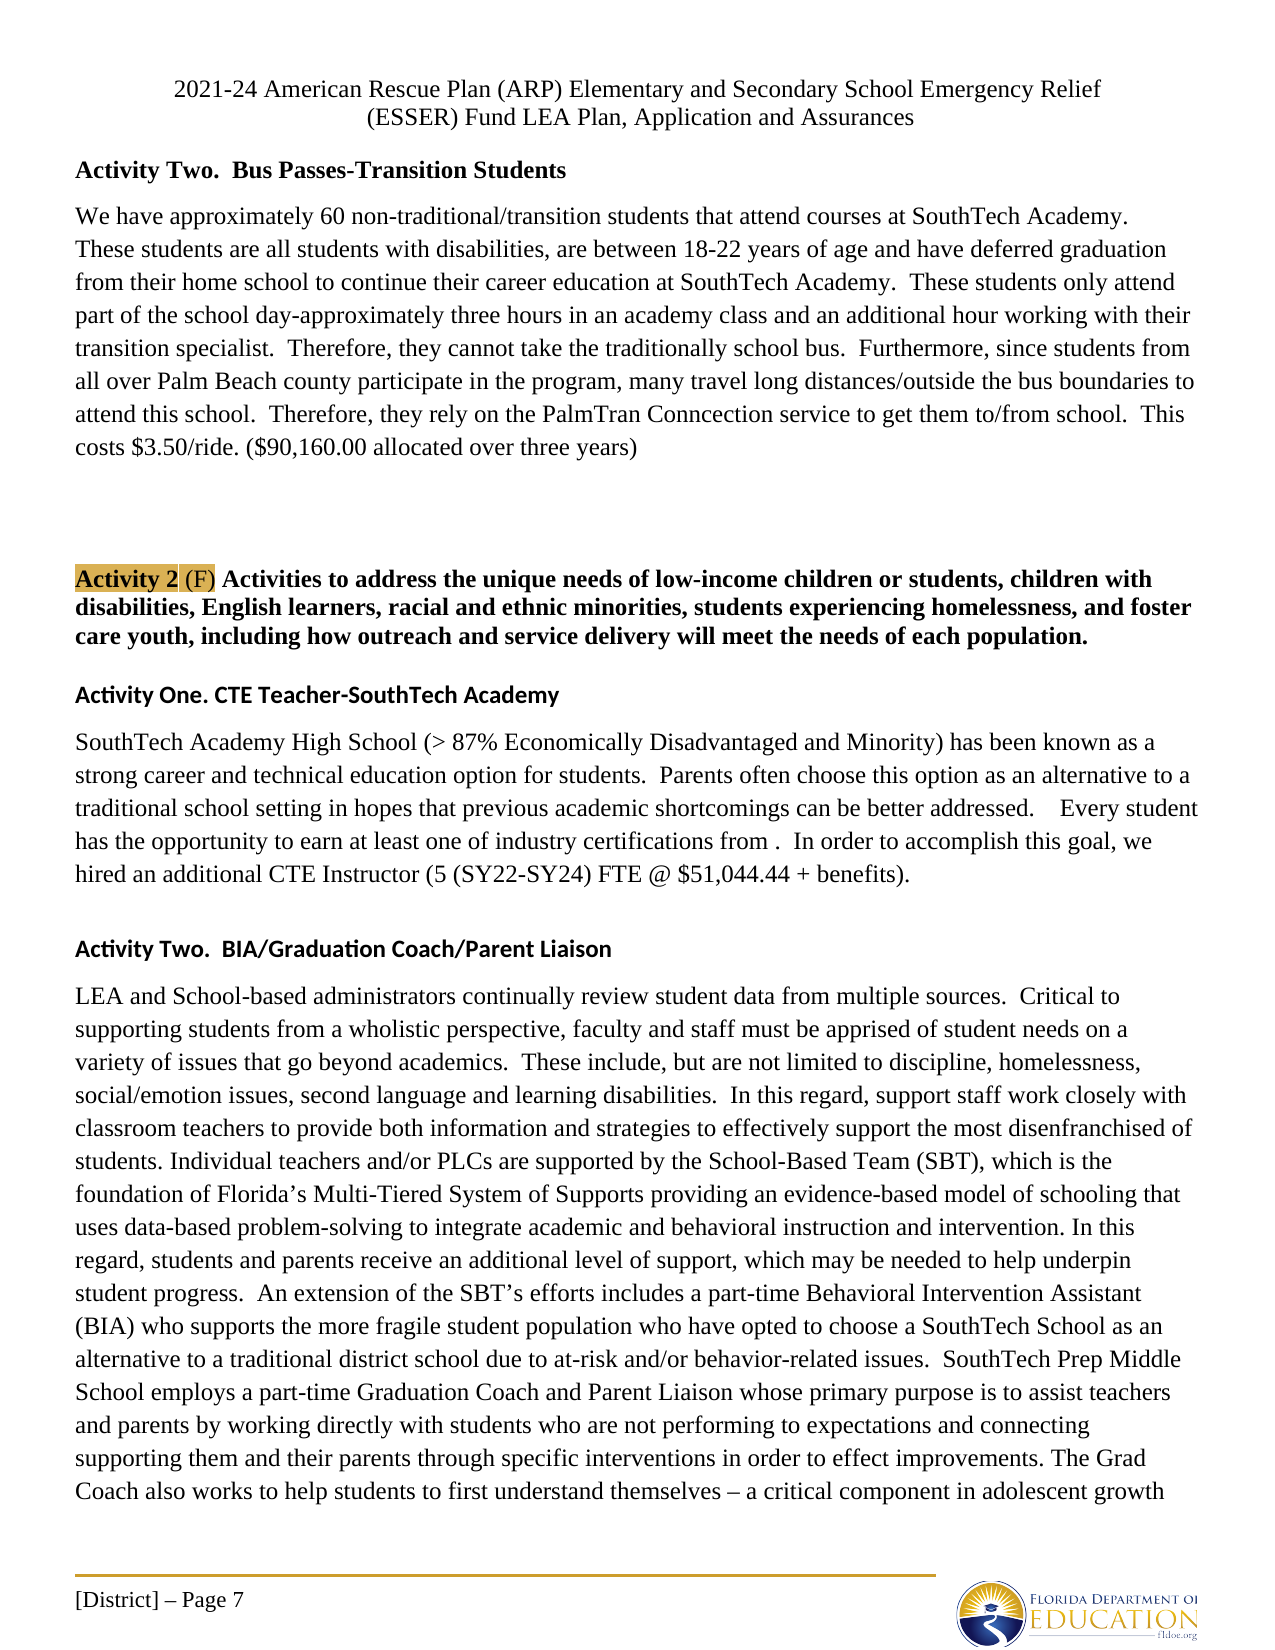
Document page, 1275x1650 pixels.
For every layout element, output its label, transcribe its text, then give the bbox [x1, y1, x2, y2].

text We have approximately 60 non-traditional/transition students that attend courses at SouthTech Academy. These students are all students with disabilities, are between 18-22 years of age and have deferred graduation from their home school to continue their career education at SouthTech Academy. These students only attend part of the school day-approximately three hours in an academy class and an additional hour working with their transition specialist. Therefore, they cannot take the traditionally school bus. Furthermore, since students from all over Palm Beach county participate in the program, many travel long distances/outside the bus boundaries to attend this school. Therefore, they rely on the PalmTran Conncection service to get them to/from school. This costs $3.50/ride. ($90,160.00 allocated over three years) [75, 201, 1200, 461]
text SouthTech Academy High School (> 87% Economically Disadvantaged and Minority) has been known as a strong career and technical education option for students. Parents often choose this option as an alternative to a traditional school setting in hopes that previous academic shortcomings can be better addressed. Every student has the opportunity to earn at least one of industry certifications from . In order to accomplish this goal, we hired an additional CTE Instructor (5 (SY22-SY24) FTE @ $51,044.44 + benefits). [75, 727, 1200, 888]
text Activity One. CTE Teacher-SouthTech Academy [75, 679, 1200, 710]
text Activity Two. Bus Passes-Transition Students [75, 155, 1200, 184]
text Activity 2 (F) Activities to address the unique needs of low-income children or students, children with disabilities, English learners, racial and ethnic minorities, students experiencing homelessness, and foster care youth, including how outreach and service delivery will meet the needs of each population. [75, 564, 1200, 650]
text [75, 981, 1200, 1505]
picture [956, 1581, 1197, 1647]
text Activity Two. BIA/Graduation Coach/Parent Liaison [75, 934, 1200, 964]
